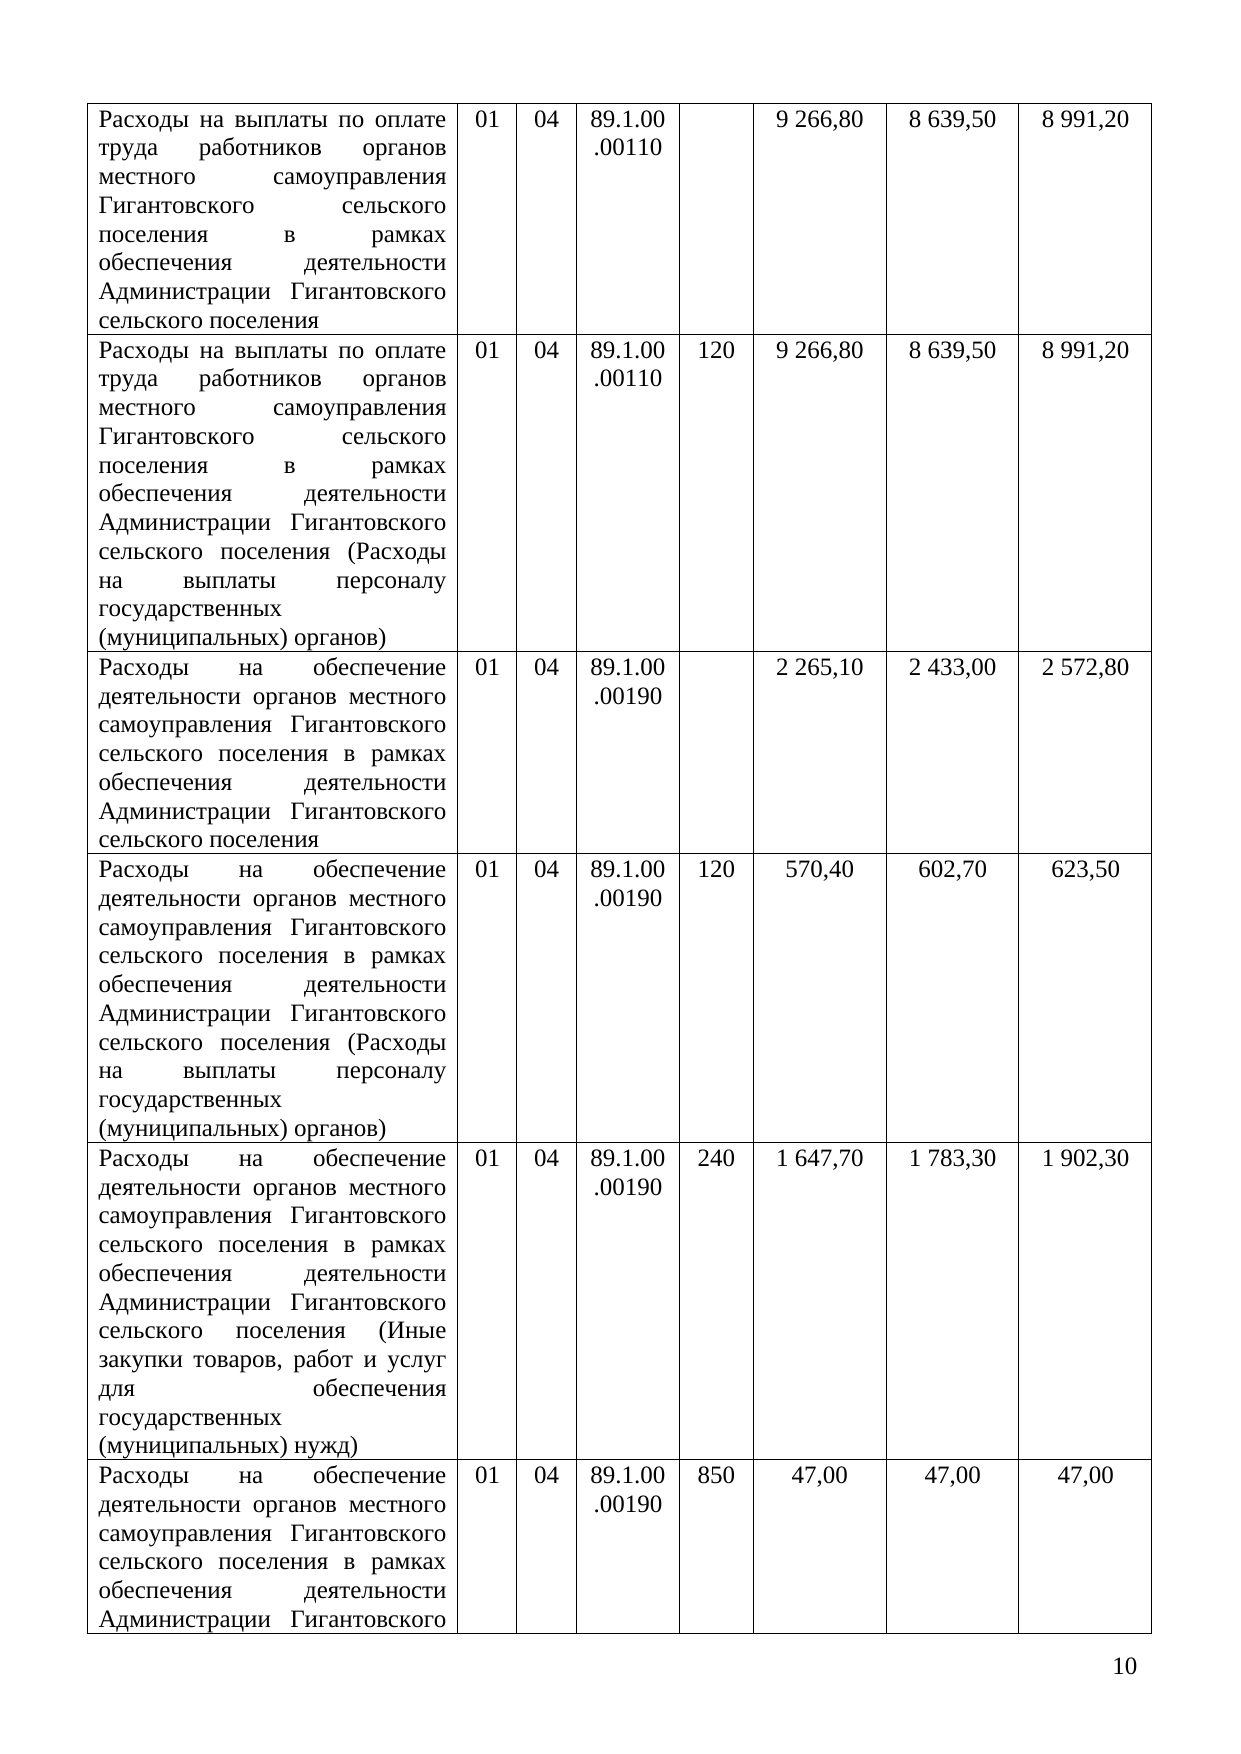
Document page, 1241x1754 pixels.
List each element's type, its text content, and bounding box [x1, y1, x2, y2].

table_cell 01 [458, 335, 516, 651]
table_cell 47,00 [754, 1460, 886, 1633]
table_cell 01 [458, 652, 516, 853]
table_cell Расходы на обеспечение деятельности органов местного самоуправления Гигантовского сельского поселения в рамках обеспечения деятельности Администрации Гигантовского сельского поселения (Иные закупки товаров, работ и услуг для обеспечения государственных (муниципальных) нужд) [88, 1143, 457, 1459]
table_cell 9 266,80 [754, 104, 886, 334]
table_cell 1 647,70 [754, 1143, 886, 1459]
table_cell 89.1.00.00190 [577, 652, 679, 853]
table_cell 47,00 [1019, 1460, 1151, 1633]
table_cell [88, 1460, 457, 1633]
table_cell 850 [680, 1460, 753, 1633]
table_cell 89.1.00.00110 [577, 335, 679, 651]
table_cell 89.1.00.00110 [577, 104, 679, 334]
table_cell 623,50 [1019, 854, 1151, 1142]
table_cell Расходы на обеспечение деятельности органов местного самоуправления Гигантовского сельского поселения в рамках обеспечения деятельности Администрации Гигантовского сельского поселения (Расходы на выплаты персоналу государственных (муниципальных) органов) [88, 854, 457, 1142]
table_cell 04 [517, 335, 576, 651]
table_cell [680, 652, 753, 853]
table_cell 04 [517, 652, 576, 853]
table_cell 04 [517, 104, 576, 334]
table_cell 01 [458, 1460, 516, 1633]
table_cell 9 266,80 [754, 335, 886, 651]
table_cell 04 [517, 854, 576, 1142]
table_cell 2 572,80 [1019, 652, 1151, 853]
table_cell 1 902,30 [1019, 1143, 1151, 1459]
table_cell 01 [458, 854, 516, 1142]
table_cell 04 [517, 1143, 576, 1459]
table_cell Расходы на выплаты по оплате труда работников органов местного самоуправления Гигантовского сельского поселения в рамках обеспечения деятельности Администрации Гигантовского сельского поселения [88, 104, 457, 334]
table_cell 8 639,50 [887, 104, 1018, 334]
table_cell 8 991,20 [1019, 104, 1151, 334]
table_cell 2 265,10 [754, 652, 886, 853]
table_cell 602,70 [887, 854, 1018, 1142]
table_cell 2 433,00 [887, 652, 1018, 853]
table_cell 240 [680, 1143, 753, 1459]
table_cell 01 [458, 1143, 516, 1459]
table_cell 8 991,20 [1019, 335, 1151, 651]
table_cell Расходы на выплаты по оплате труда работников органов местного самоуправления Гигантовского сельского поселения в рамках обеспечения деятельности Администрации Гигантовского сельского поселения (Расходы на выплаты персоналу государственных (муниципальных) органов) [88, 335, 457, 651]
table_cell 89.1.00.00190 [577, 1143, 679, 1459]
table_cell 570,40 [754, 854, 886, 1142]
table_cell [680, 104, 753, 334]
table_cell 1 783,30 [887, 1143, 1018, 1459]
table_cell Расходы на обеспечение деятельности органов местного самоуправления Гигантовского сельского поселения в рамках обеспечения деятельности Администрации Гигантовского сельского поселения [88, 652, 457, 853]
table_cell 01 [458, 104, 516, 334]
table_cell 8 639,50 [887, 335, 1018, 651]
table_cell 47,00 [887, 1460, 1018, 1633]
table_cell 89.1.00.00190 [577, 1460, 679, 1633]
table_cell 04 [517, 1460, 576, 1633]
table_cell 89.1.00.00190 [577, 854, 679, 1142]
table_cell 120 [680, 854, 753, 1142]
table_cell 120 [680, 335, 753, 651]
